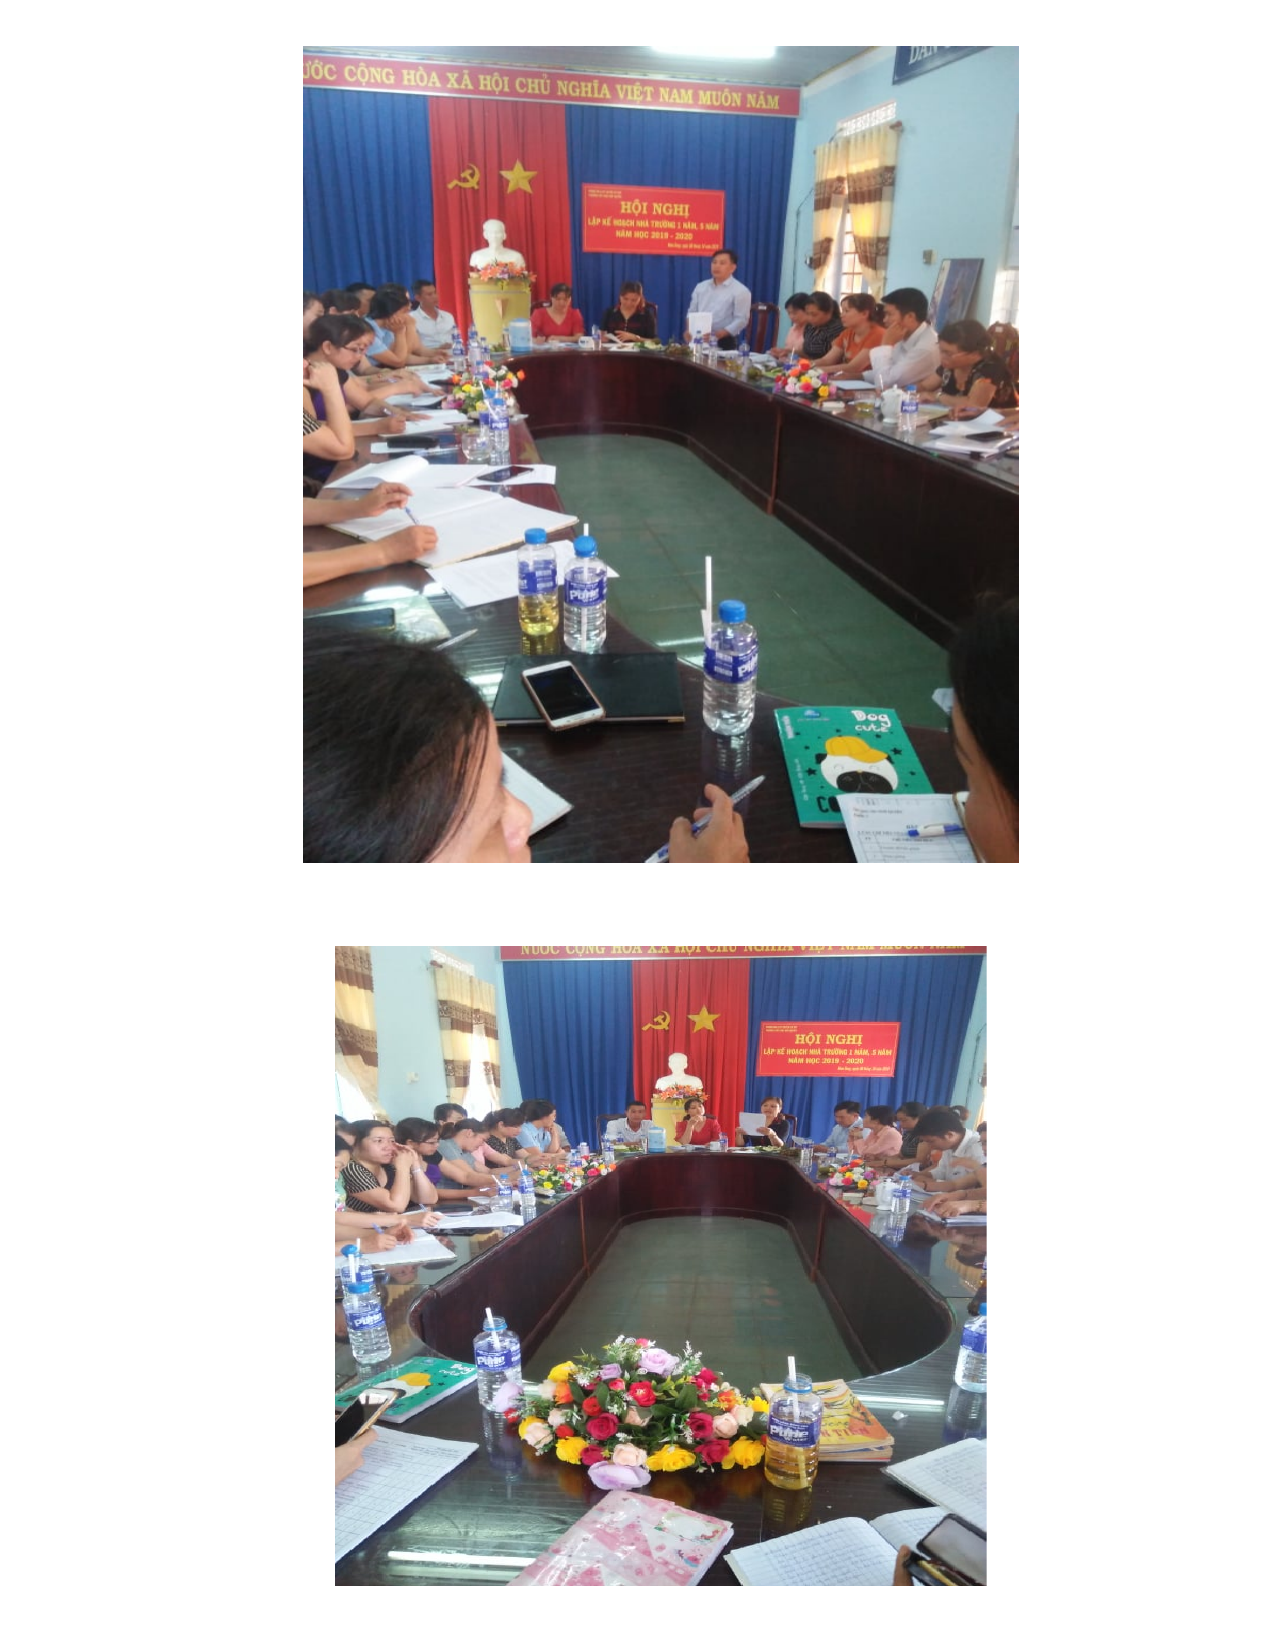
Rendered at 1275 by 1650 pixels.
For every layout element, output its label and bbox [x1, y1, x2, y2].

picture [335, 946, 987, 1586]
picture [303, 46, 1019, 863]
